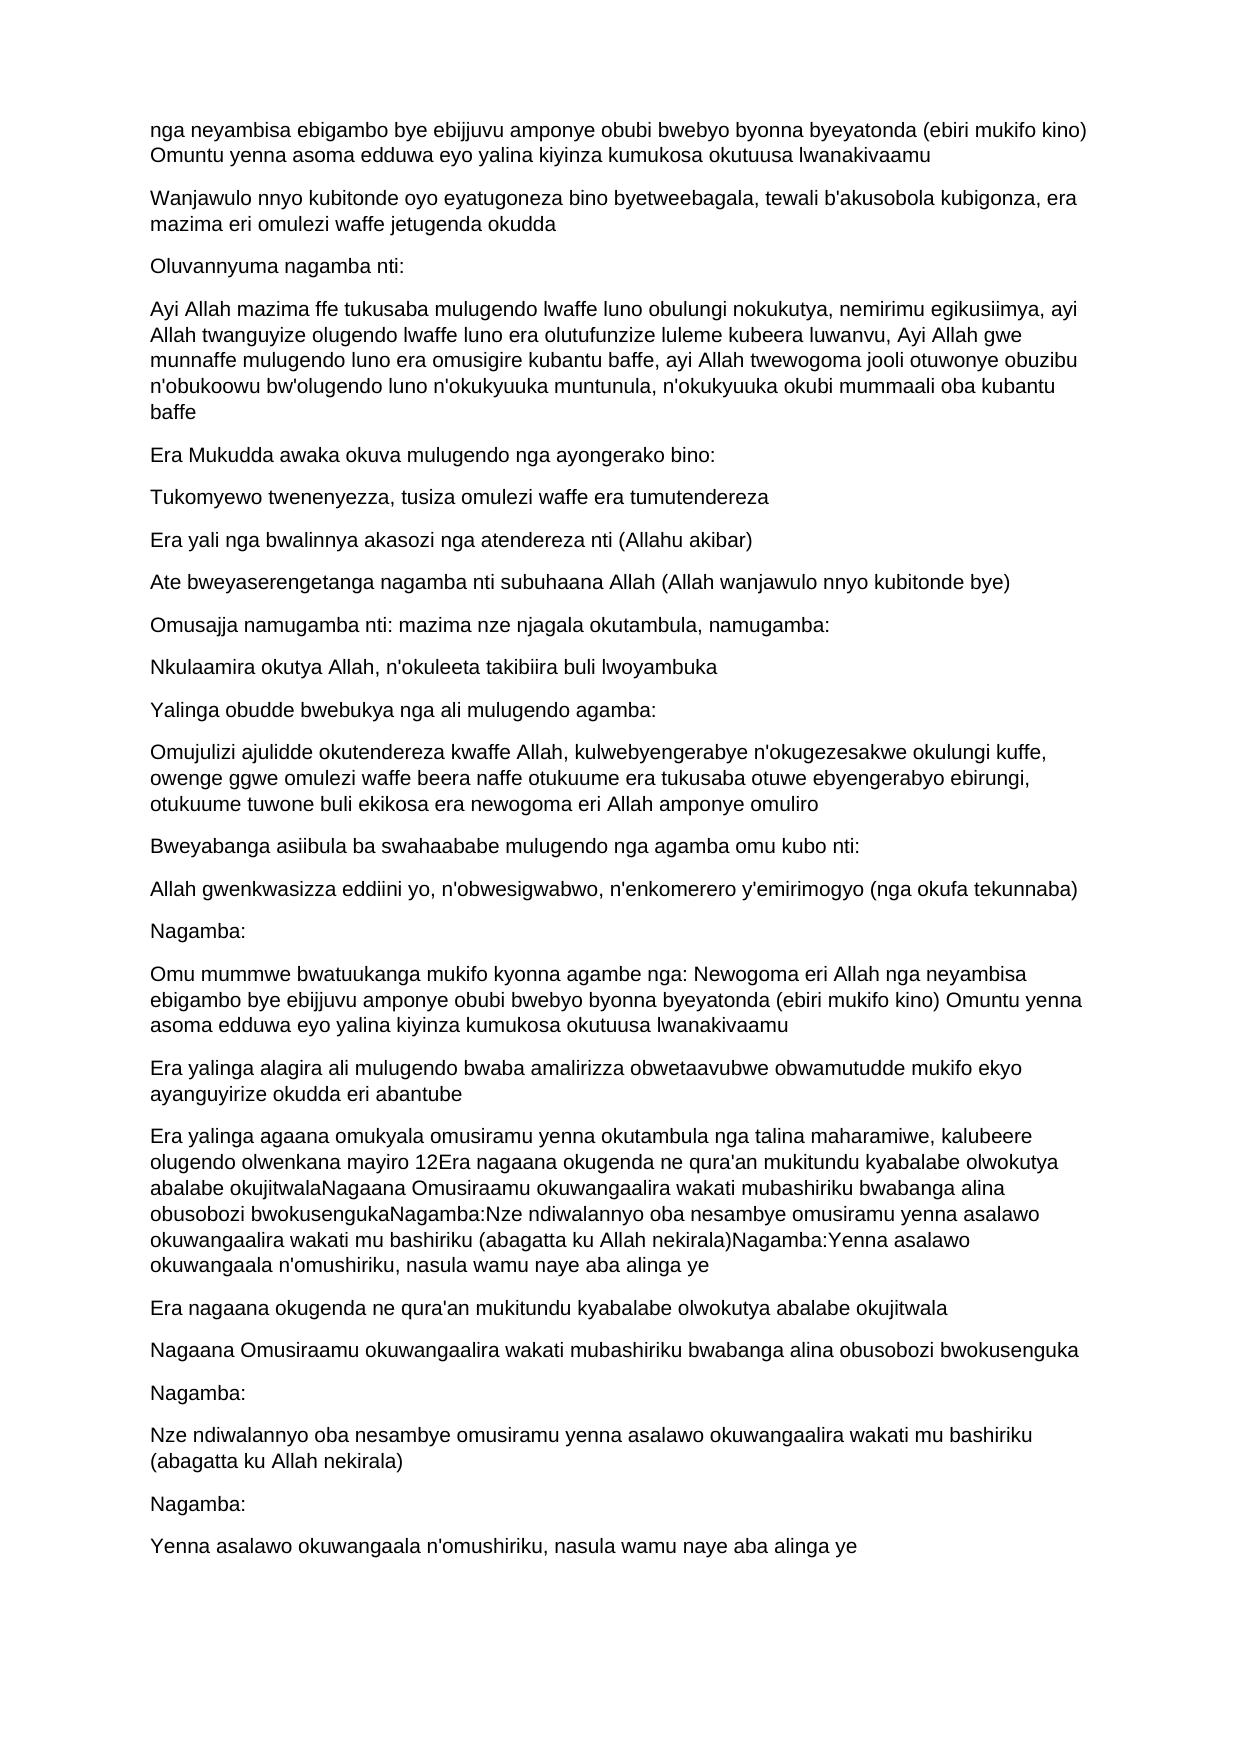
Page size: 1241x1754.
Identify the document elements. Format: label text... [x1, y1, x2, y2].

text Omu mummwe bwatuukanga mukifo kyonna agambe nga: Newogoma eri Allah nga neyambisa ebigambo bye ebijjuvu amponye obubi bwebyo byonna byeyatonda (ebiri mukifo kino) Omuntu yenna asoma edduwa eyo yalina kiyinza kumukosa okutuusa lwanakivaamu [150, 962, 1090, 1037]
text Nze ndiwalannyo oba nesambye omusiramu yenna asalawo okuwangaalira wakati mu bashiriku (abagatta ku Allah nekirala) [150, 1423, 1090, 1473]
text Yalinga obudde bwebukya nga ali mulugendo agamba: [150, 697, 1090, 721]
text Omusajja namugamba nti: mazima nze njagala okutambula, namugamba: [150, 612, 1090, 636]
text Ate bweyaserengetanga nagamba nti subuhaana Allah (Allah wanjawulo nnyo kubitonde bye) [150, 570, 1090, 594]
text Nagamba: [150, 919, 1090, 943]
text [150, 117, 1090, 167]
text Yenna asalawo okuwangaala n'omushiriku, nasula wamu naye aba alinga ye [150, 1534, 1090, 1558]
text Era yali nga bwalinnya akasozi nga atendereza nti (Allahu akibar) [150, 527, 1090, 551]
text Allah gwenkwasizza eddiini yo, n'obwesigwabwo, n'enkomerero y'emirimogyo (nga okufa tekunnaba) [150, 877, 1090, 901]
text Bweyabanga asiibula ba swahaababe mulugendo nga agamba omu kubo nti: [150, 834, 1090, 858]
text Nkulaamira okutya Allah, n'okuleeta takibiira buli lwoyambuka [150, 655, 1090, 679]
text Ayi Allah mazima ffe tukusaba mulugendo lwaffe luno obulungi nokukutya, nemirimu egikusiimya, ayi Allah twanguyize olugendo lwaffe luno era olutufunzize luleme kubeera luwanvu, Ayi Allah gwe munnaffe mulugendo luno era omusigire kubantu baffe, ayi Allah twewogoma jooli otuwonye obuzibu n'obukoowu bw'olugendo luno n'okukyuuka muntunula, n'okukyuuka okubi mummaali oba kubantu baffe [150, 297, 1090, 424]
text Nagaana Omusiraamu okuwangaalira wakati mubashiriku bwabanga alina obusobozi bwokusenguka [150, 1338, 1090, 1362]
text Era Mukudda awaka okuva mulugendo nga ayongerako bino: [150, 442, 1090, 466]
text Era yalinga alagira ali mulugendo bwaba amalirizza obwetaavubwe obwamutudde mukifo ekyo ayanguyirize okudda eri abantube [150, 1056, 1090, 1106]
text Tukomyewo twenenyezza, tusiza omulezi waffe era tumutendereza [150, 485, 1090, 509]
text Era nagaana okugenda ne qura'an mukitundu kyabalabe olwokutya abalabe okujitwala [150, 1296, 1090, 1320]
text Oluvannyuma nagamba nti: [150, 254, 1090, 278]
text Wanjawulo nnyo kubitonde oyo eyatugoneza bino byetweebagala, tewali b'akusobola kubigonza, era mazima eri omulezi waffe jetugenda okudda [150, 186, 1090, 236]
text Nagamba: [150, 1492, 1090, 1516]
text Omujulizi ajulidde okutendereza kwaffe Allah, kulwebyengerabye n'okugezesakwe okulungi kuffe, owenge ggwe omulezi waffe beera naffe otukuume era tukusaba otuwe ebyengerabyo ebirungi, otukuume tuwone buli ekikosa era newogoma eri Allah amponye omuliro [150, 740, 1090, 816]
text Era yalinga agaana omukyala omusiramu yenna okutambula nga talina maharamiwe, kalubeere olugendo olwenkana mayiro 12Era nagaana okugenda ne qura'an mukitundu kyabalabe olwokutya abalabe okujitwalaNagaana Omusiraamu okuwangaalira wakati mubashiriku bwabanga alina obusobozi bwokusengukaNagamba:Nze ndiwalannyo oba nesambye omusiramu yenna asalawo okuwangaalira wakati mu bashiriku (abagatta ku Allah nekirala)Nagamba:Yenna asalawo okuwangaala n'omushiriku, nasula wamu naye aba alinga ye [150, 1124, 1090, 1277]
text Nagamba: [150, 1381, 1090, 1405]
